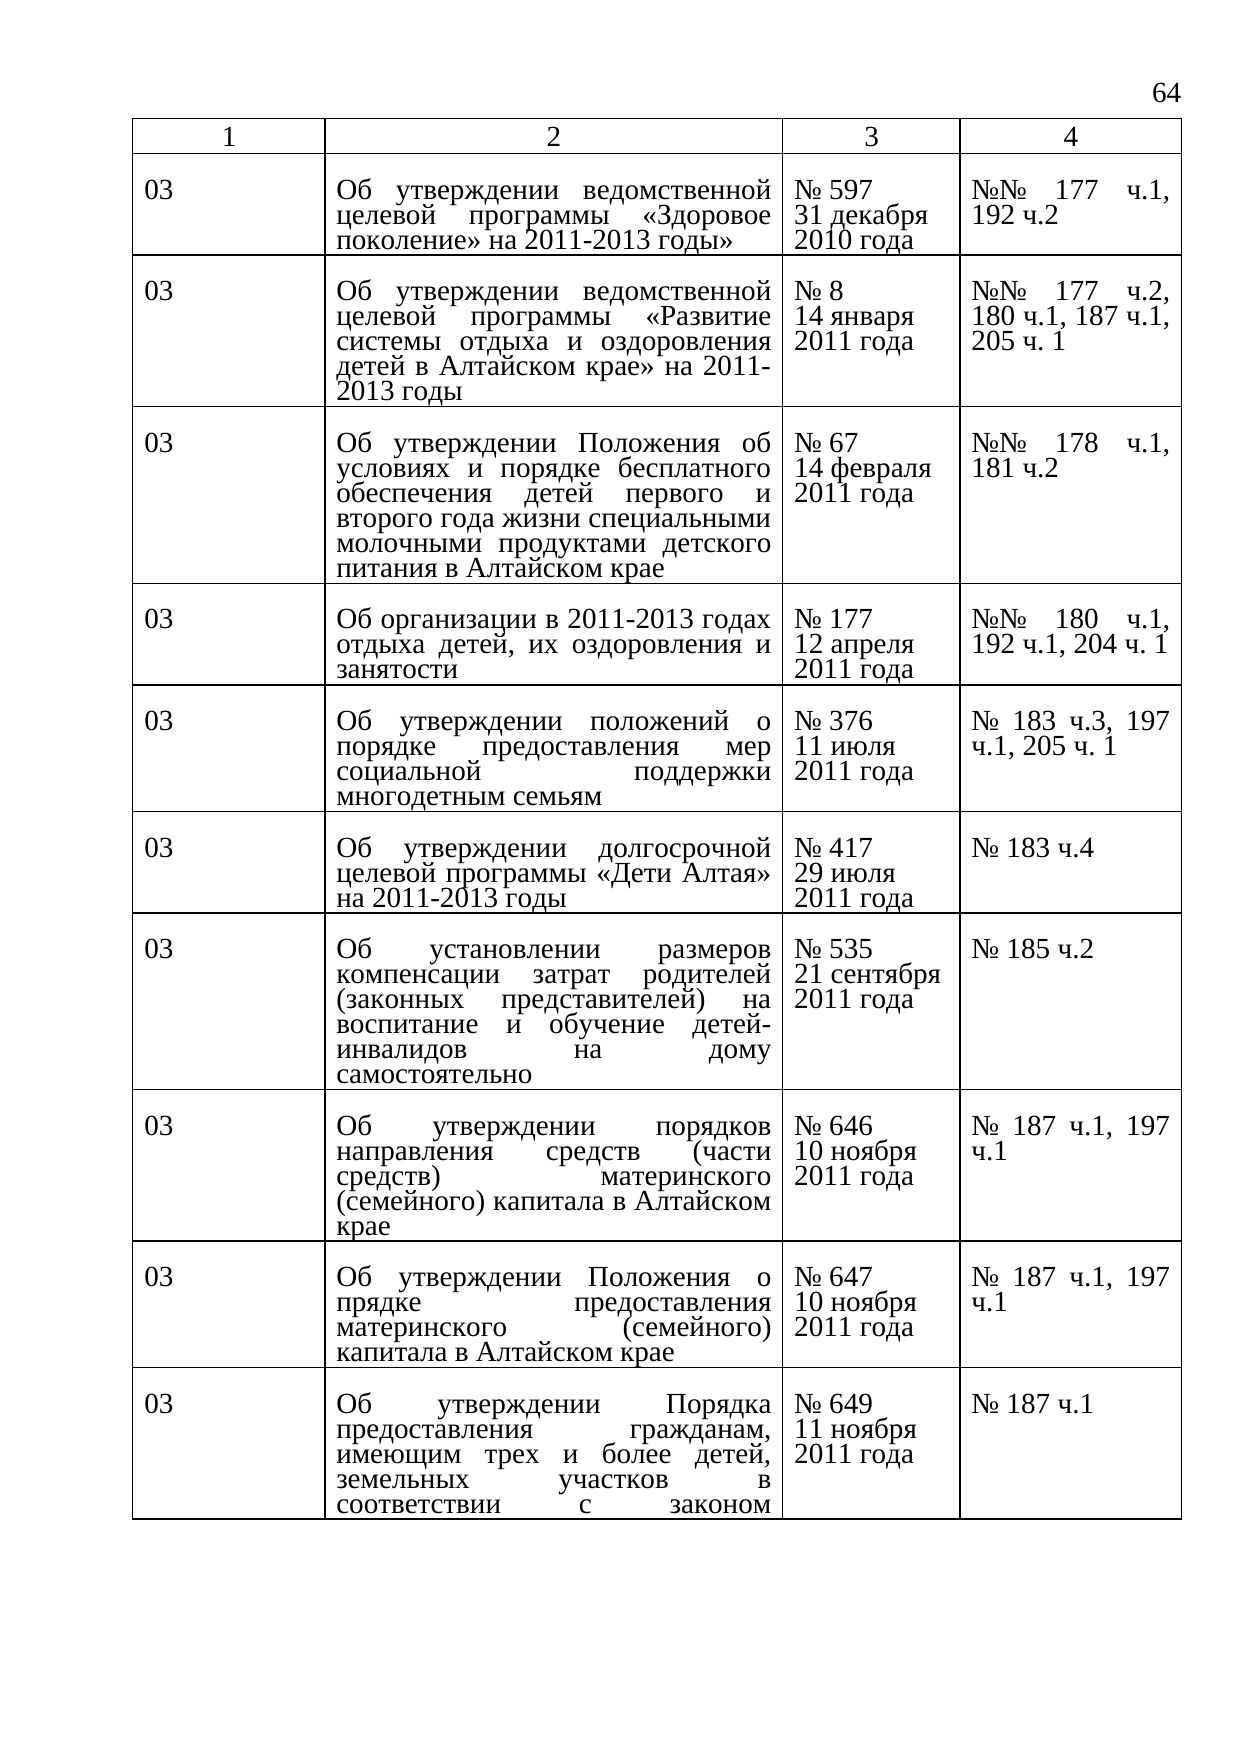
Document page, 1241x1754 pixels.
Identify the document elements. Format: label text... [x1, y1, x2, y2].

table_cell 03 [133, 256, 324, 406]
table_cell Об организации в 2011-2013 годах отдыха детей, их оздоровления и занятости [326, 584, 782, 684]
table_cell № 535 21 сентября 2011 года [783, 914, 959, 1089]
table_cell № 376 11 июля 2011 года [783, 686, 959, 811]
table_cell № 187 ч.1, 197 ч.1 [961, 1242, 1181, 1367]
table_cell Об утверждении долгосрочной целевой программы «Дети Алтая» на 2011-2013 годы [326, 812, 782, 912]
table_cell № 177 12 апреля 2011 года [783, 584, 959, 684]
table_cell 03 [133, 914, 324, 1089]
table_cell Об утверждении Положения об условиях и порядке бесплатного обеспечения детей первого и второго года жизни специальными молочными продуктами детского питания в Алтайском крае [326, 407, 782, 582]
table_cell № 183 ч.4 [961, 812, 1181, 912]
table_cell Об установлении размеров компенсации затрат родителей (законных представителей) на воспитание и обучение детей-инвалидов на дому самостоятельно [326, 914, 782, 1089]
table_header 1 [133, 119, 324, 153]
table_cell № 187 ч.1 [961, 1368, 1181, 1518]
table_cell №№ 177 ч.1, 192 ч.2 [961, 154, 1181, 254]
table_cell №№ 180 ч.1, 192 ч.1, 204 ч. 1 [961, 584, 1181, 684]
table_cell № 187 ч.1, 197 ч.1 [961, 1090, 1181, 1240]
table_cell № 597 31 декабря 2010 года [783, 154, 959, 254]
table_cell № 646 10 ноября 2011 года [783, 1090, 959, 1240]
table_header 2 [326, 119, 782, 153]
table_cell Об утверждении ведомственной целевой программы «Развитие системы отдыха и оздоровления детей в Алтайском крае» на 2011-2013 годы [326, 256, 782, 406]
table_cell 03 [133, 686, 324, 811]
table_cell № 649 11 ноября 2011 года [783, 1368, 959, 1518]
table_cell 03 [133, 154, 324, 254]
table_cell № 183 ч.3, 197 ч.1, 205 ч. 1 [961, 686, 1181, 811]
table_cell Об утверждении ведомственной целевой программы «Здоровое поколение» на 2011-2013 годы» [326, 154, 782, 254]
table_header 3 [783, 119, 959, 153]
table_cell 03 [133, 812, 324, 912]
table_header 4 [961, 119, 1181, 153]
table_cell 03 [133, 1242, 324, 1367]
table_cell № 8 14 января 2011 года [783, 256, 959, 406]
table_cell 03 [133, 1090, 324, 1240]
table_cell 03 [133, 584, 324, 684]
table_cell №№ 177 ч.2, 180 ч.1, 187 ч.1, 205 ч. 1 [961, 256, 1181, 406]
table_cell Об утверждении Положения о прядке предоставления материнского (семейного) капитала в Алтайском крае [326, 1242, 782, 1367]
table_cell 03 [133, 1368, 324, 1518]
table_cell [326, 1368, 782, 1518]
table_cell Об утверждении положений о порядке предоставления мер социальной поддержки многодетным семьям [326, 686, 782, 811]
table_cell № 417 29 июля 2011 года [783, 812, 959, 912]
table_cell №№ 178 ч.1, 181 ч.2 [961, 407, 1181, 582]
table_cell № 67 14 февраля 2011 года [783, 407, 959, 582]
table_cell № 185 ч.2 [961, 914, 1181, 1089]
table_cell Об утверждении порядков направления средств (части средств) материнского (семейного) капитала в Алтайском крае [326, 1090, 782, 1240]
table_cell 03 [133, 407, 324, 582]
table_cell № 647 10 ноября 2011 года [783, 1242, 959, 1367]
